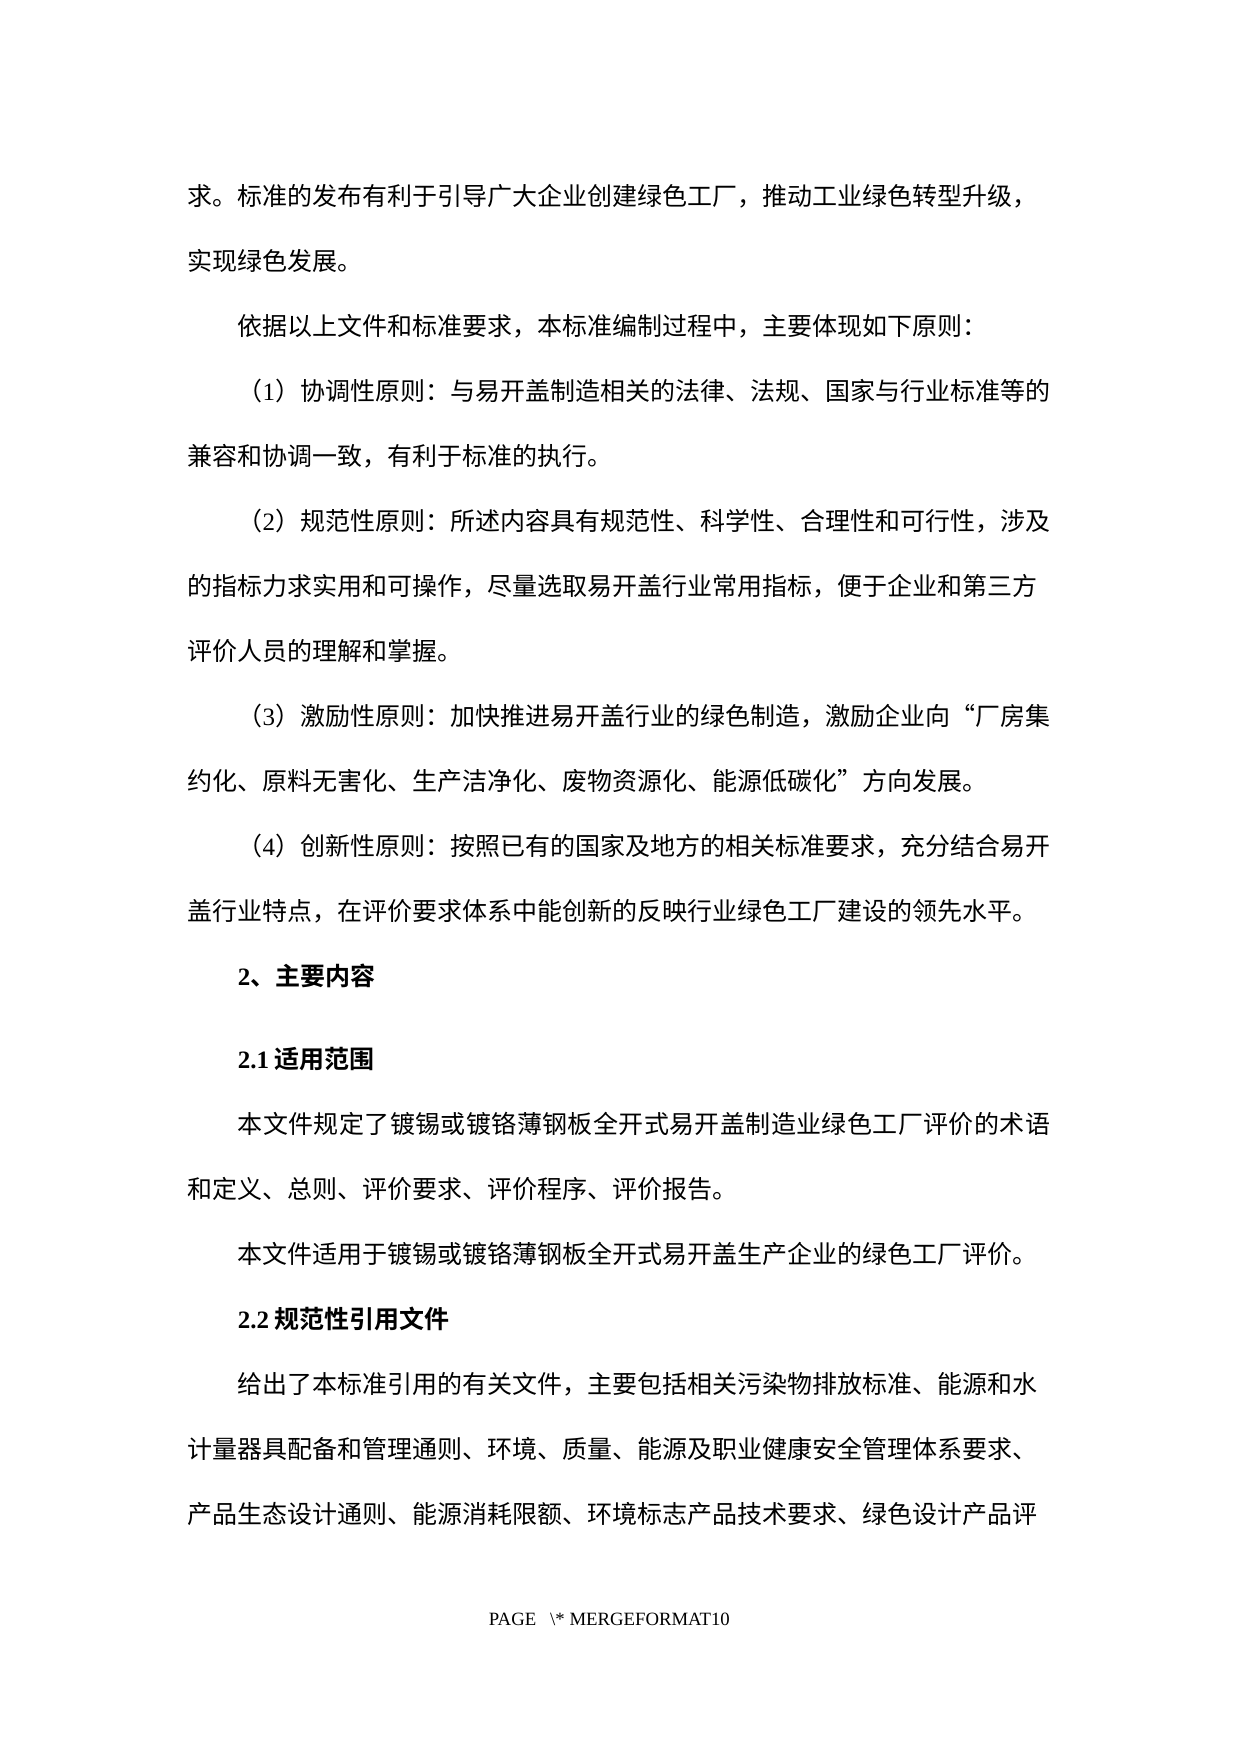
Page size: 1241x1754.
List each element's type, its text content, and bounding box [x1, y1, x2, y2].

text 本文件适用于镀锡或镀铬薄钢板全开式易开盖生产企业的绿色工厂评价。 [187, 1220, 1053, 1285]
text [187, 1350, 1053, 1545]
text （1）协调性原则：与易开盖制造相关的法律、法规、国家与行业标准等的兼容和协调一致，有利于标准的执行。 [187, 357, 1053, 487]
text （3）激励性原则：加快推进易开盖行业的绿色制造，激励企业向“厂房集约化、原料无害化、生产洁净化、废物资源化、能源低碳化”方向发展。 [187, 682, 1053, 812]
text 2.1适用范围 [187, 1025, 1053, 1090]
text 2、主要内容 [187, 942, 1053, 1007]
text （4）创新性原则：按照已有的国家及地方的相关标准要求，充分结合易开盖行业特点，在评价要求体系中能创新的反映行业绿色工厂建设的领先水平。 [187, 812, 1053, 942]
text 依据以上文件和标准要求，本标准编制过程中，主要体现如下原则： [187, 292, 1053, 357]
text 2.2规范性引用文件 [187, 1285, 1053, 1350]
text 本文件规定了镀锡或镀铬薄钢板全开式易开盖制造业绿色工厂评价的术语和定义、总则、评价要求、评价程序、评价报告。 [187, 1090, 1053, 1220]
text （2）规范性原则：所述内容具有规范性、科学性、合理性和可行性，涉及的指标力求实用和可操作，尽量选取易开盖行业常用指标，便于企业和第三方评价人员的理解和掌握。 [187, 487, 1053, 682]
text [187, 162, 1053, 292]
